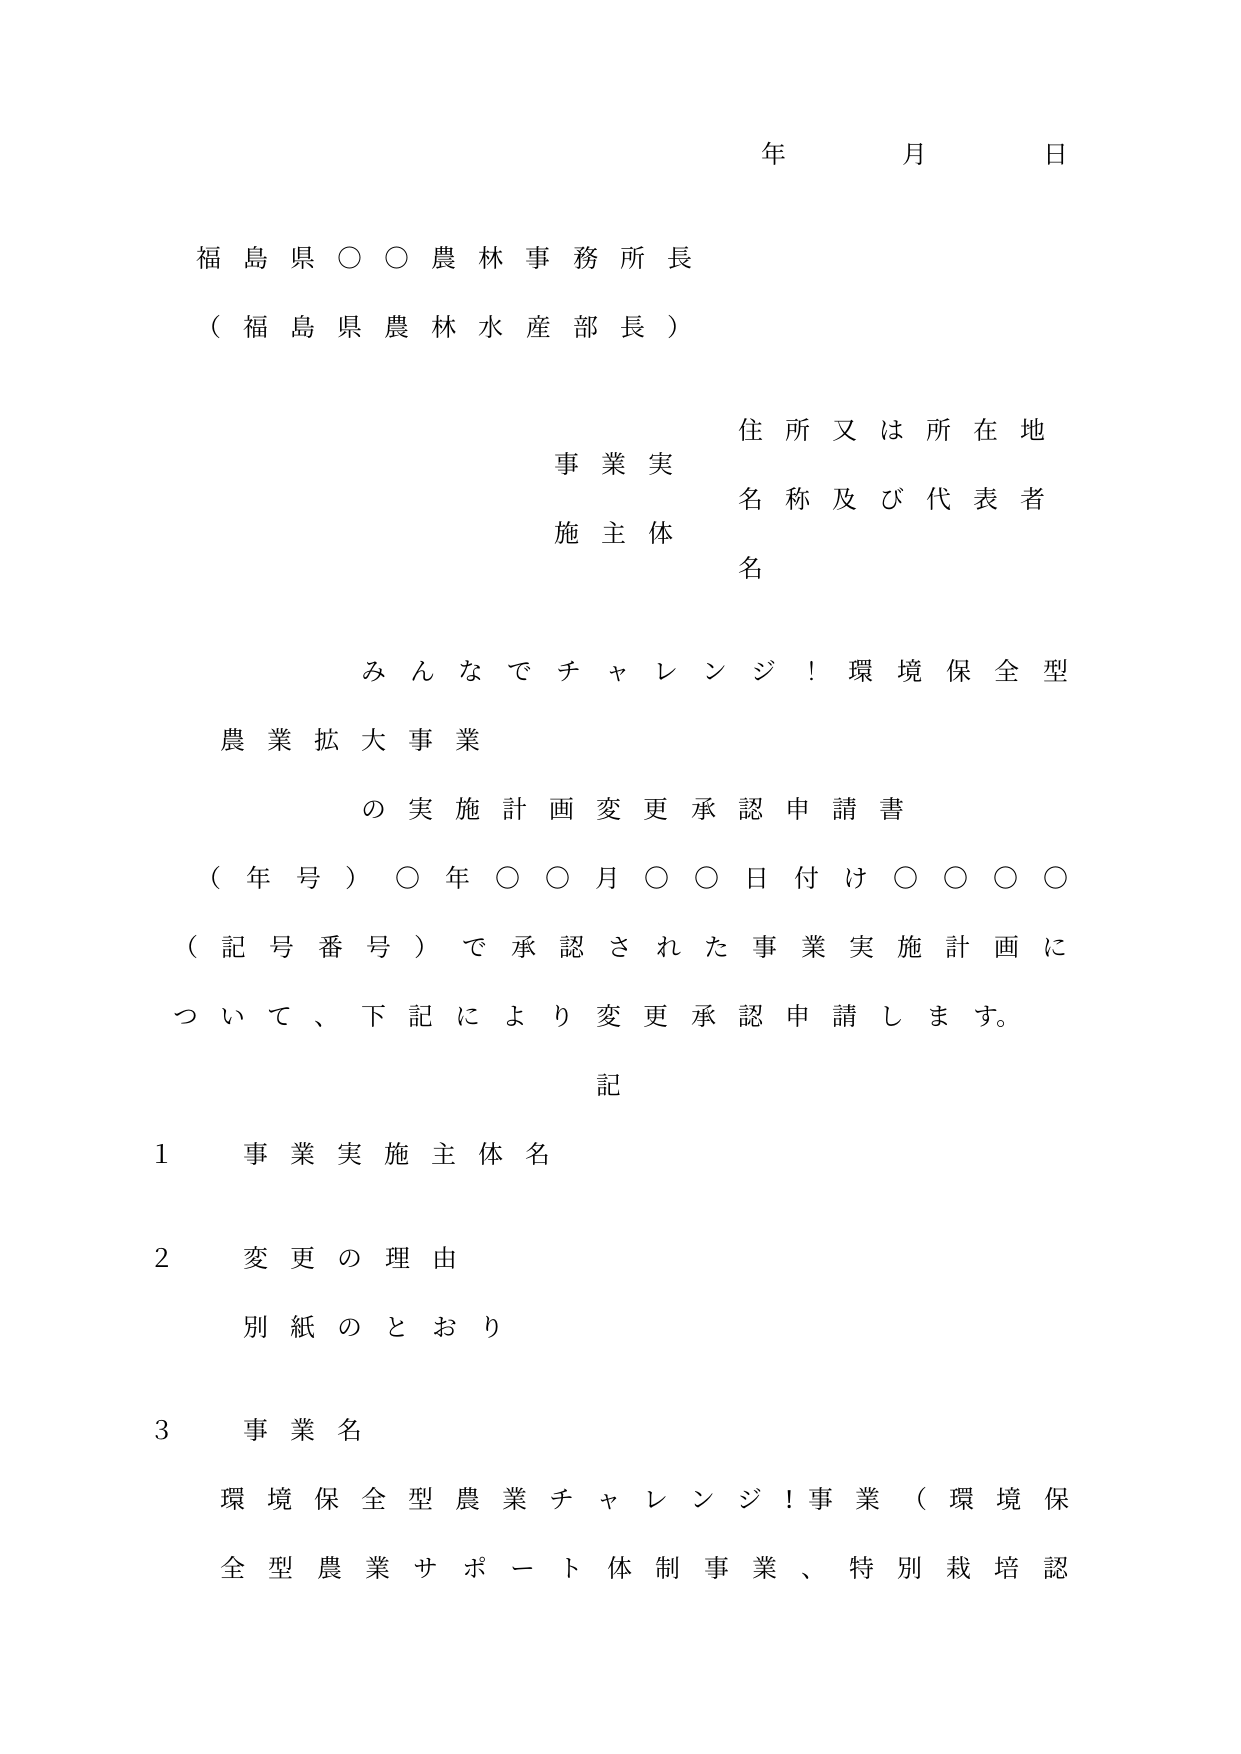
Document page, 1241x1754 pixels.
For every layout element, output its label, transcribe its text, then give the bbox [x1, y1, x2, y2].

text の実施計画変更承認申請書 [196, 773, 1091, 842]
table_header 住所又は所在地 [711, 394, 1091, 463]
text みんなでチャレンジ！環境保全型農業拡大事業 [196, 636, 1091, 773]
text 年 月 日 [149, 118, 1091, 187]
text （福島県農林水産部長） [173, 291, 1091, 360]
text 福島県○○農林事務所長 [149, 222, 1091, 291]
table_header 事業実施主体 [533, 394, 711, 601]
text 記 [149, 1049, 1091, 1118]
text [196, 1463, 1091, 1601]
text ２ 変更の理由 [149, 1222, 1091, 1291]
text （年号）〇年〇〇月〇〇日付け〇〇〇〇（記号番号）で承認された事業実施計画について、下記により変更承認申請します。 [149, 842, 1091, 1049]
text 別紙のとおり [149, 1291, 1091, 1360]
table_cell 名称及び代表者名 [711, 463, 1091, 601]
text １ 事業実施主体名 [149, 1118, 1091, 1187]
text ３ 事業名 [149, 1394, 1091, 1463]
